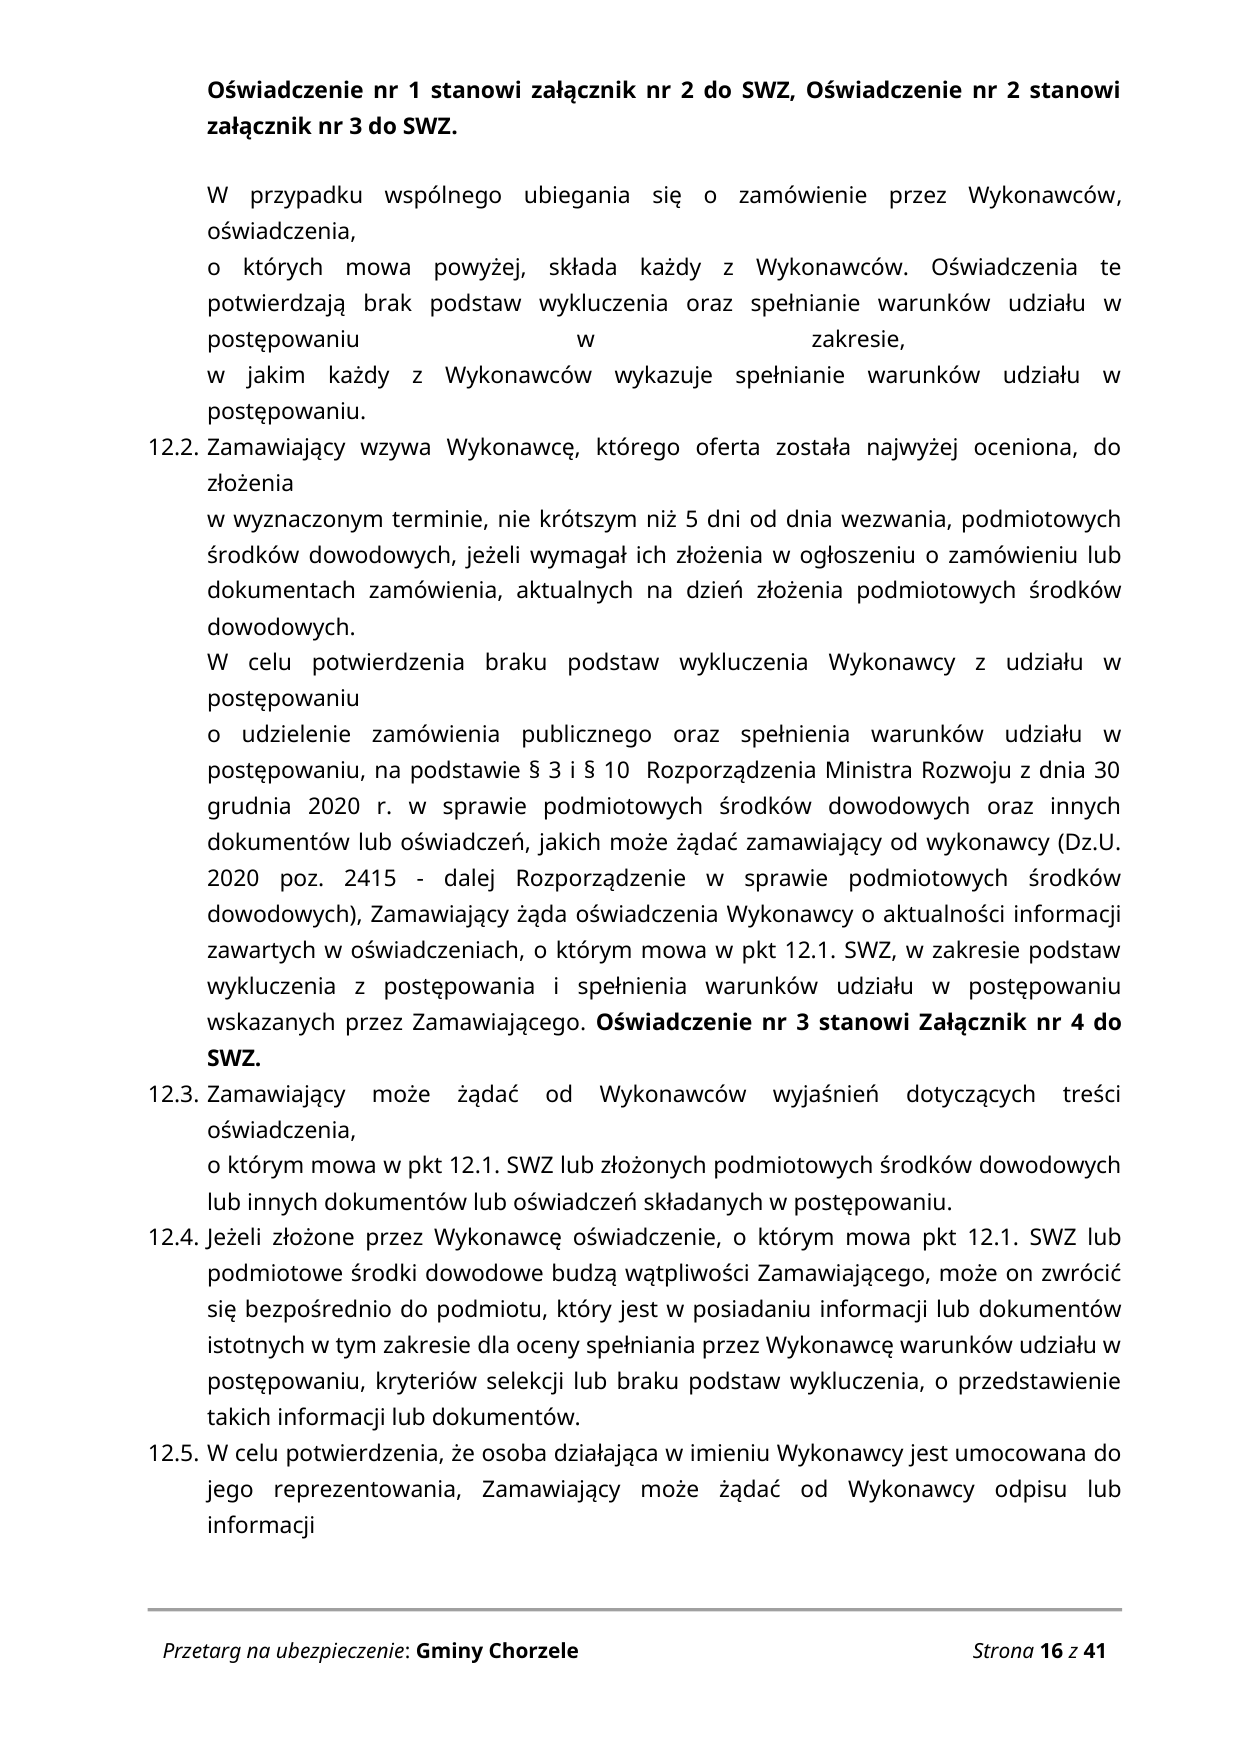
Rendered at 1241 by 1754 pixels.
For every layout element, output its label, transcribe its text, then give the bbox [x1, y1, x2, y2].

list Zamawiający może żądać od Wykonawców wyjaśnień dotyczących treści oświadczenia, o którym mowa w pkt 12.1. SWZ lub złożonych podmiotowych środków dowodowych lub innych dokumentów lub oświadczeń składanych w postępowaniu. [148, 1078, 1122, 1217]
text W przypadku wspólnego ubiegania się o zamówienie przez Wykonawców, oświadczenia, o których mowa powyżej, składa każdy z Wykonawców. Oświadczenia te potwierdzają brak podstaw wykluczenia oraz spełnianie warunków udziału w postępowaniu w zakresie, w jakim każdy z Wykonawców wykazuje spełnianie warunków udziału w postępowaniu. [148, 179, 1122, 426]
list Zamawiający wzywa Wykonawcę, którego oferta została najwyżej oceniona, do złożenia w wyznaczonym terminie, nie krótszym niż 5 dni od dnia wezwania, podmiotowych środków dowodowych, jeżeli wymagał ich złożenia w ogłoszeniu o zamówieniu lub dokumentach zamówienia, aktualnych na dzień złożenia podmiotowych środków dowodowych. [148, 431, 1122, 642]
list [148, 74, 1122, 141]
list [148, 1437, 1122, 1540]
text W celu potwierdzenia braku podstaw wykluczenia Wykonawcy z udziału w postępowaniu o udzielenie zamówienia publicznego oraz spełnienia warunków udziału w postępowaniu, na podstawie § 3 i § 10 Rozporządzenia Ministra Rozwoju z dnia 30 grudnia 2020 r. w sprawie podmiotowych środków dowodowych oraz innych dokumentów lub oświadczeń, jakich może żądać zamawiający od wykonawcy (Dz.U. 2020 poz. 2415 - dalej Rozporządzenie w sprawie podmiotowych środków dowodowych), Zamawiający żąda oświadczenia Wykonawcy o aktualności informacji zawartych w oświadczeniach, o którym mowa w pkt 12.1. SWZ, w zakresie podstaw wykluczenia z postępowania i spełnienia warunków udziału w postępowaniu wskazanych przez Zamawiającego. Oświadczenie nr 3 stanowi Załącznik nr 4 do SWZ. [207, 646, 1122, 1073]
list Jeżeli złożone przez Wykonawcę oświadczenie, o którym mowa pkt 12.1. SWZ lub podmiotowe środki dowodowe budzą wątpliwości Zamawiającego, może on zwrócić się bezpośrednio do podmiotu, który jest w posiadaniu informacji lub dokumentów istotnych w tym zakresie dla oceny spełniania przez Wykonawcę warunków udziału w postępowaniu, kryteriów selekcji lub braku podstaw wykluczenia, o przedstawienie takich informacji lub dokumentów. [148, 1221, 1122, 1432]
